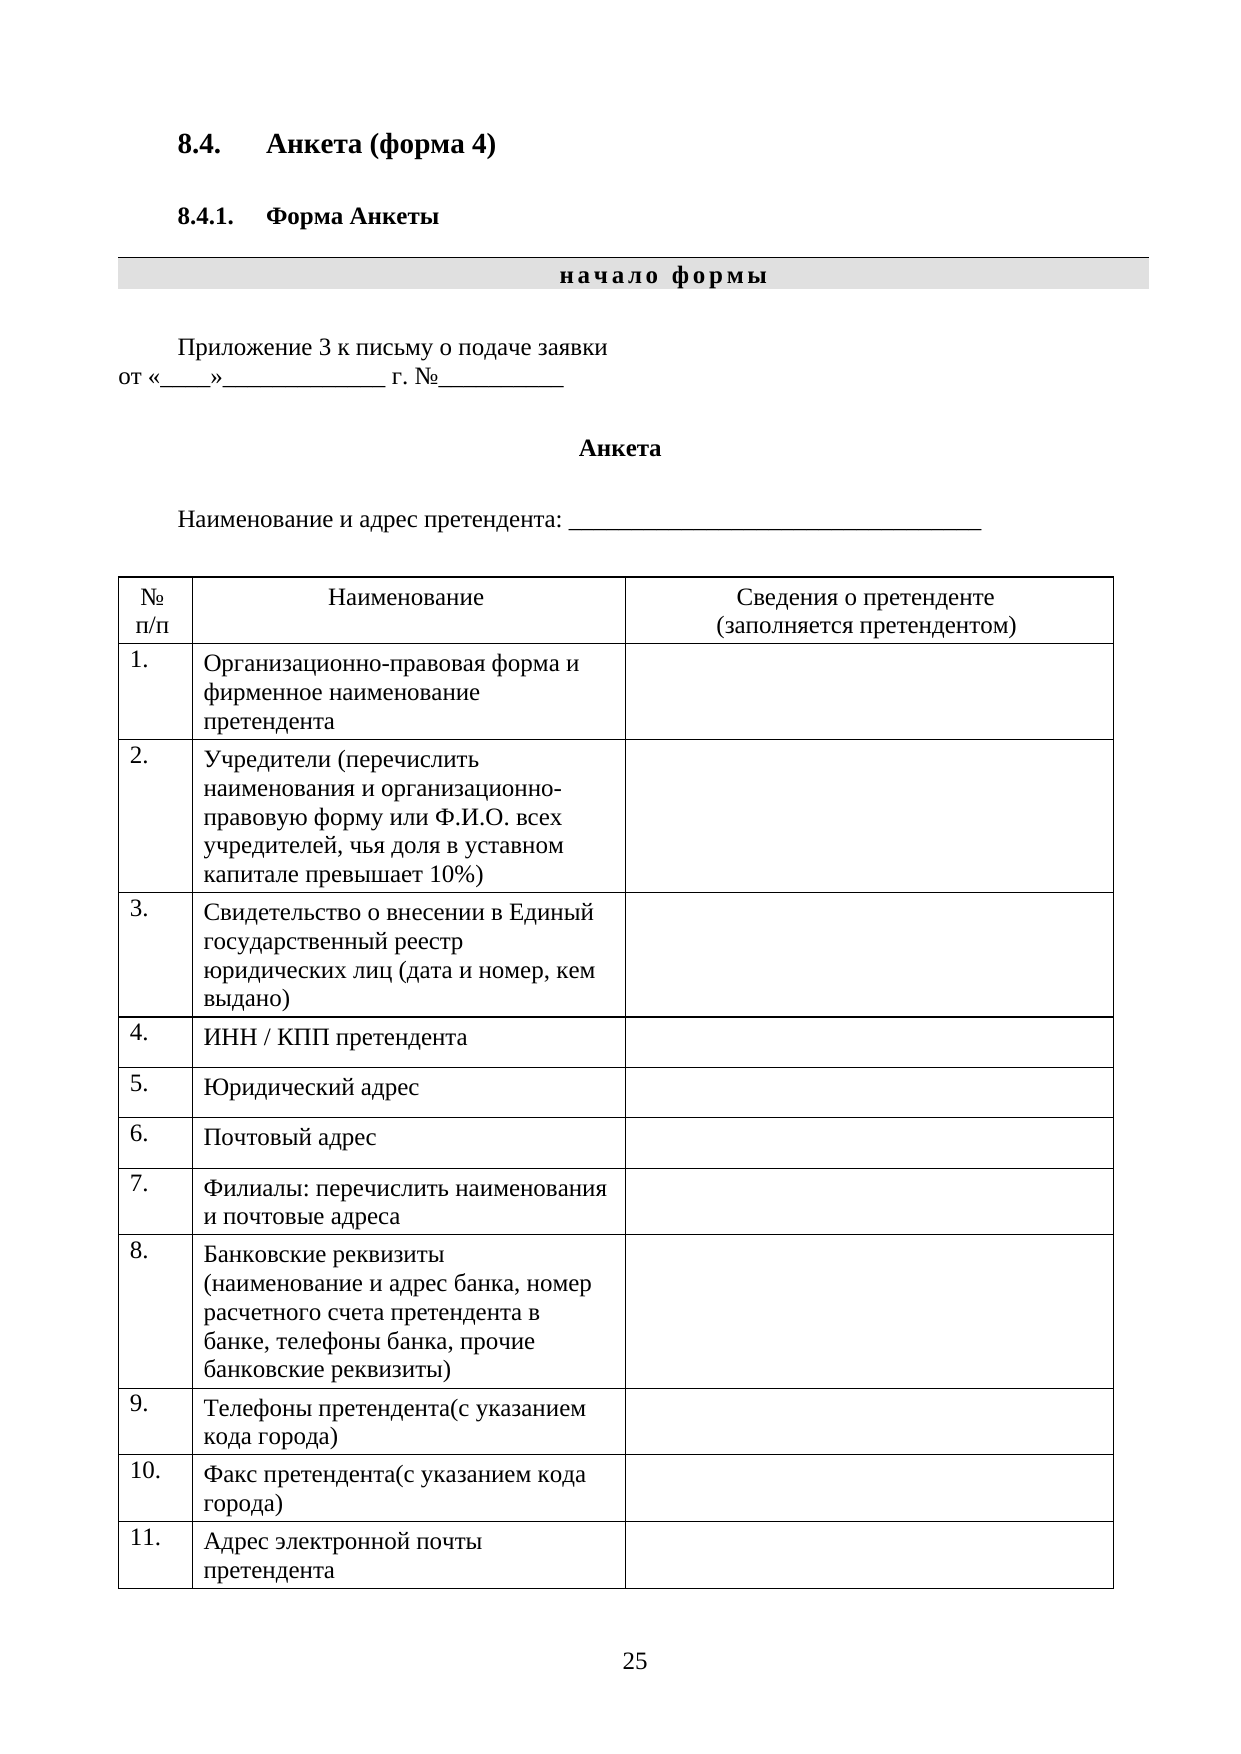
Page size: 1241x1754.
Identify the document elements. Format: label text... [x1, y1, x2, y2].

table_cell [119, 1522, 192, 1588]
table_cell [119, 1068, 192, 1117]
table_cell [626, 1389, 1113, 1454]
table_cell ИНН / КПП претендента [193, 1018, 625, 1067]
table_header № п/п [119, 578, 192, 643]
table_cell [119, 644, 192, 739]
table_cell [626, 740, 1113, 892]
table_cell Юридический адрес [193, 1068, 625, 1117]
list Анкета (форма 4) [118, 126, 1152, 160]
table_cell [626, 1235, 1113, 1387]
table_cell Почтовый адрес [193, 1118, 625, 1167]
table_cell [626, 1018, 1113, 1067]
table_cell [119, 1235, 192, 1387]
text Приложение 3 к письму о подаче заявки от «____»_____________ г. №__________ [118, 332, 1152, 389]
table_cell [626, 1455, 1113, 1521]
table_cell [626, 1522, 1113, 1588]
table_cell Банковские реквизиты (наименование и адрес банка, номер расчетного счета претендента в банке, телефоны банка, прочие банковские реквизиты) [193, 1235, 625, 1387]
table_cell [626, 1068, 1113, 1117]
list Форма Анкеты [118, 201, 1152, 230]
text Анкета [118, 433, 1152, 461]
table_header Наименование [193, 578, 625, 643]
table_cell Факс претендента(с указанием кода города) [193, 1455, 625, 1521]
table_cell [119, 1118, 192, 1167]
table_cell [626, 644, 1113, 739]
table_cell Телефоны претендента(с указанием кода города) [193, 1389, 625, 1454]
table_cell Учредители (перечислить наименования и организационно-правовую форму или Ф.И.О. всех учредителей, чья доля в уставном капитале превышает 10%) [193, 740, 625, 892]
table_cell [626, 1118, 1113, 1167]
table_cell [119, 740, 192, 892]
table_cell Организационно-правовая форма и фирменное наименование претендента [193, 644, 625, 739]
table_cell [119, 893, 192, 1016]
table_header Сведения о претенденте (заполняется претендентом) [626, 578, 1113, 643]
table_cell Свидетельство о внесении в Единый государственный реестр юридических лиц (дата и номер, кем выдано) [193, 893, 625, 1016]
table_cell [626, 893, 1113, 1016]
table_cell Адрес электронной почты претендента [193, 1522, 625, 1588]
table_cell [119, 1389, 192, 1454]
text начало формы [118, 258, 1149, 289]
table_cell [119, 1455, 192, 1521]
table_cell [119, 1018, 192, 1067]
table_cell Филиалы: перечислить наименования и почтовые адреса [193, 1169, 625, 1234]
text Наименование и адрес претендента: _________________________________ [118, 504, 1152, 533]
table_cell [119, 1169, 192, 1234]
table_cell [626, 1169, 1113, 1234]
